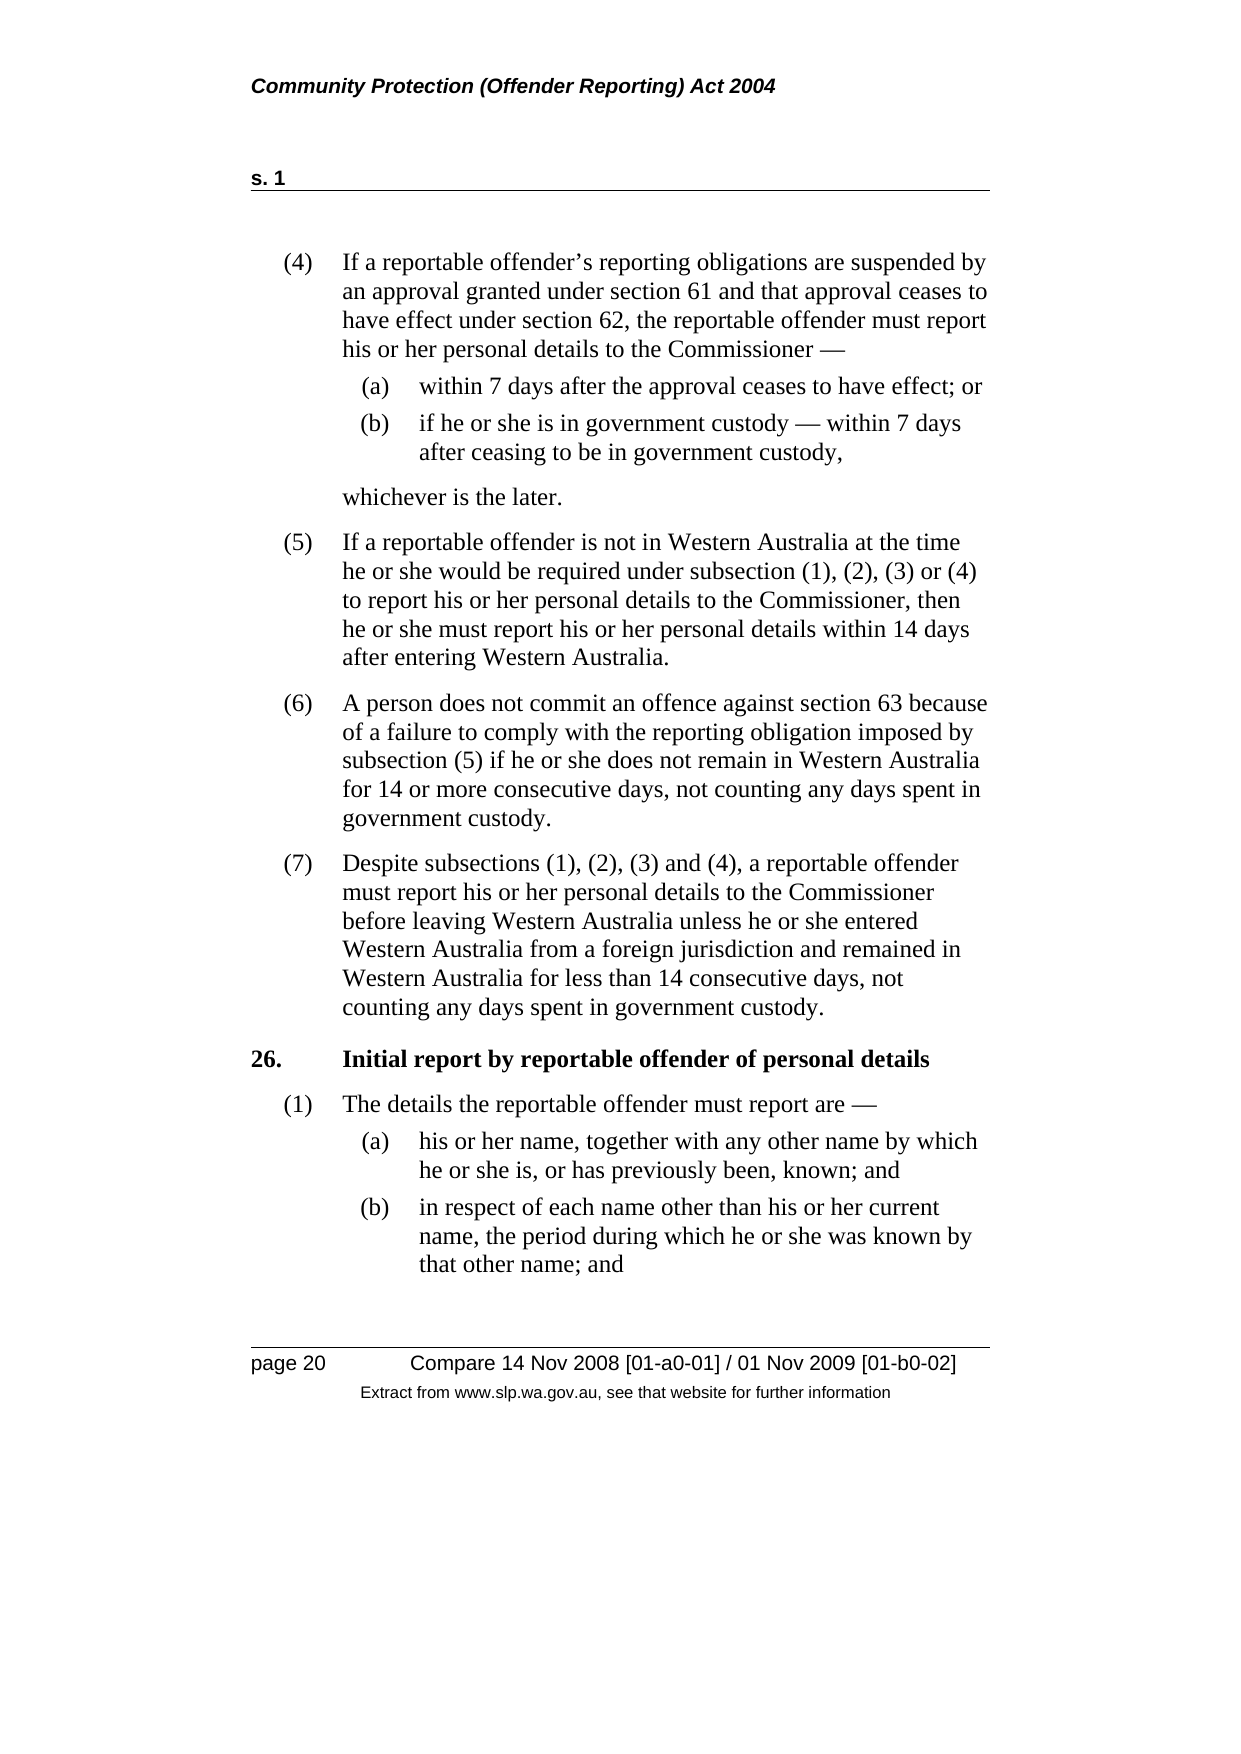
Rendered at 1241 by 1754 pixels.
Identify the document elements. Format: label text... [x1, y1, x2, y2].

text (a) his or her name, together with any other name by which he or she is, or has previously been, known; and [251, 1126, 990, 1184]
text (1) The details the reportable offender must report are — [251, 1089, 990, 1118]
text whichever is the later. [251, 482, 990, 511]
text (4) If a reportable offender’s reporting obligations are suspended by an approval granted under section 61 and that approval ceases to have effect under section 62, the reportable offender must report his or her personal details to the Commissioner — [251, 247, 990, 362]
subtitle 26. Initial report by reportable offender of personal details [251, 1044, 990, 1072]
text (6) A person does not commit an offence against section 63 because of a failure to comply with the reporting obligation imposed by subsection (5) if he or she does not remain in Western Australia for 14 or more consecutive days, not counting any days spent in government custody. [251, 688, 990, 832]
text (a) within 7 days after the approval ceases to have effect; or [251, 371, 990, 399]
text (b) if he or she is in government custody — within 7 days after ceasing to be in government custody, [251, 408, 990, 465]
text (7) Despite subsections (1), (2), (3) and (4), a reportable offender must report his or her personal details to the Commissioner before leaving Western Australia unless he or she entered Western Australia from a foreign jurisdiction and remained in Western Australia for less than 14 consecutive days, not counting any days spent in government custody. [251, 848, 990, 1021]
text (b) in respect of each name other than his or her current name, the period during which he or she was known by that other name; and [251, 1192, 990, 1278]
text (5) If a reportable offender is not in Western Australia at the time he or she would be required under subsection (1), (2), (3) or (4) to report his or her personal details to the Commissioner, then he or she must report his or her personal details within 14 days after entering Western Australia. [251, 527, 990, 671]
